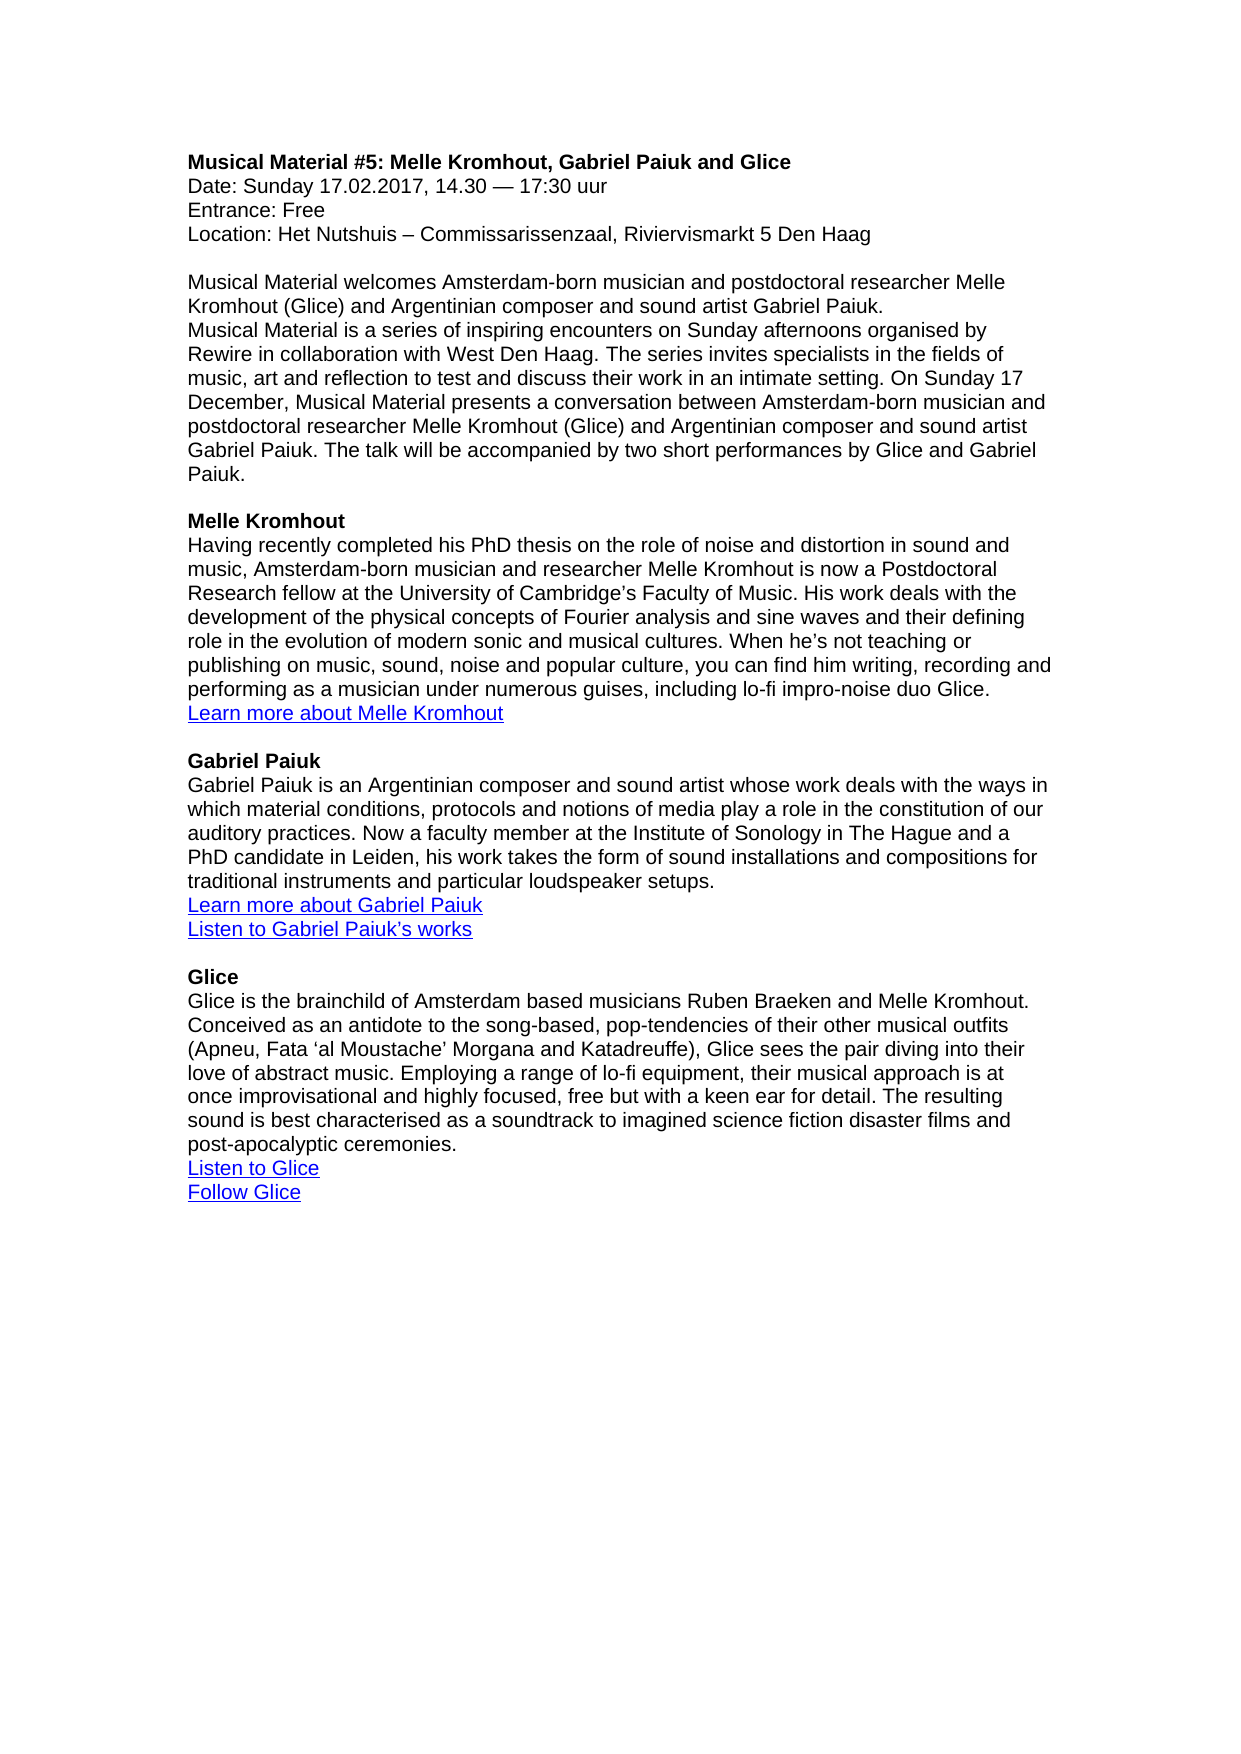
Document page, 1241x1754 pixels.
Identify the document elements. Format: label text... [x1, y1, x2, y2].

text Listen to Gabriel Paiuk’s works [187, 917, 1053, 941]
text Date: Sunday 17.02.2017, 14.30 — 17:30 uur [187, 174, 1053, 198]
text Gabriel Paiuk is an Argentinian composer and sound artist whose work deals with the ways in which material conditions, protocols and notions of media play a role in the constitution of our auditory practices. Now a faculty member at the Institute of Sonology in The Hague and a PhD candidate in Leiden, his work takes the form of sound installations and compositions for traditional instruments and particular loudspeaker setups. [187, 773, 1053, 893]
text Musical Material is a series of inspiring encounters on Sunday afternoons organised by Rewire in collaboration with West Den Haag. The series invites specialists in the fields of music, art and reflection to test and discuss their work in an intimate setting. On Sunday 17 December, Musical Material presents a conversation between Amsterdam-born musician and postdoctoral researcher Melle Kromhout (Glice) and Argentinian composer and sound artist Gabriel Paiuk. The talk will be accompanied by two short performances by Glice and Gabriel Paiuk. [187, 318, 1053, 485]
text Learn more about Melle Kromhout [187, 701, 1053, 725]
text Gabriel Paiuk [187, 749, 1053, 773]
text Listen to Glice [187, 1156, 1053, 1180]
text Glice [187, 964, 1053, 988]
text Melle Kromhout [187, 509, 1053, 533]
text Musical Material #5: Melle Kromhout, Gabriel Paiuk and Glice [187, 150, 1053, 174]
text Glice is the brainchild of Amsterdam based musicians Ruben Braeken and Melle Kromhout. Conceived as an antidote to the song-based, pop-tendencies of their other musical outfits (Apneu, Fata ‘al Moustache’ Morgana and Katadreuffe), Glice sees the pair diving into their love of abstract music. Employing a range of lo-fi equipment, their musical approach is at once improvisational and highly focused, free but with a keen ear for detail. The resulting sound is best characterised as a soundtrack to imagined science fiction disaster films and post-apocalyptic ceremonies. [187, 988, 1053, 1156]
text Follow Glice [187, 1180, 1053, 1204]
text Musical Material welcomes Amsterdam-born musician and postdoctoral researcher Melle Kromhout (Glice) and Argentinian composer and sound artist Gabriel Paiuk. [187, 270, 1053, 318]
text Location: Het Nutshuis – Commissarissenzaal, Riviervismarkt 5 Den Haag [187, 222, 1053, 246]
text Having recently completed his PhD thesis on the role of noise and distortion in sound and music, Amsterdam-born musician and researcher Melle Kromhout is now a Postdoctoral Research fellow at the University of Cambridge’s Faculty of Music. His work deals with the development of the physical concepts of Fourier analysis and sine waves and their defining role in the evolution of modern sonic and musical cultures. When he’s not teaching or publishing on music, sound, noise and popular culture, you can find him writing, recording and performing as a musician under numerous guises, including lo-fi impro-noise duo Glice. [187, 533, 1053, 701]
text Entrance: Free [187, 198, 1053, 222]
text Learn more about Gabriel Paiuk [187, 893, 1053, 917]
